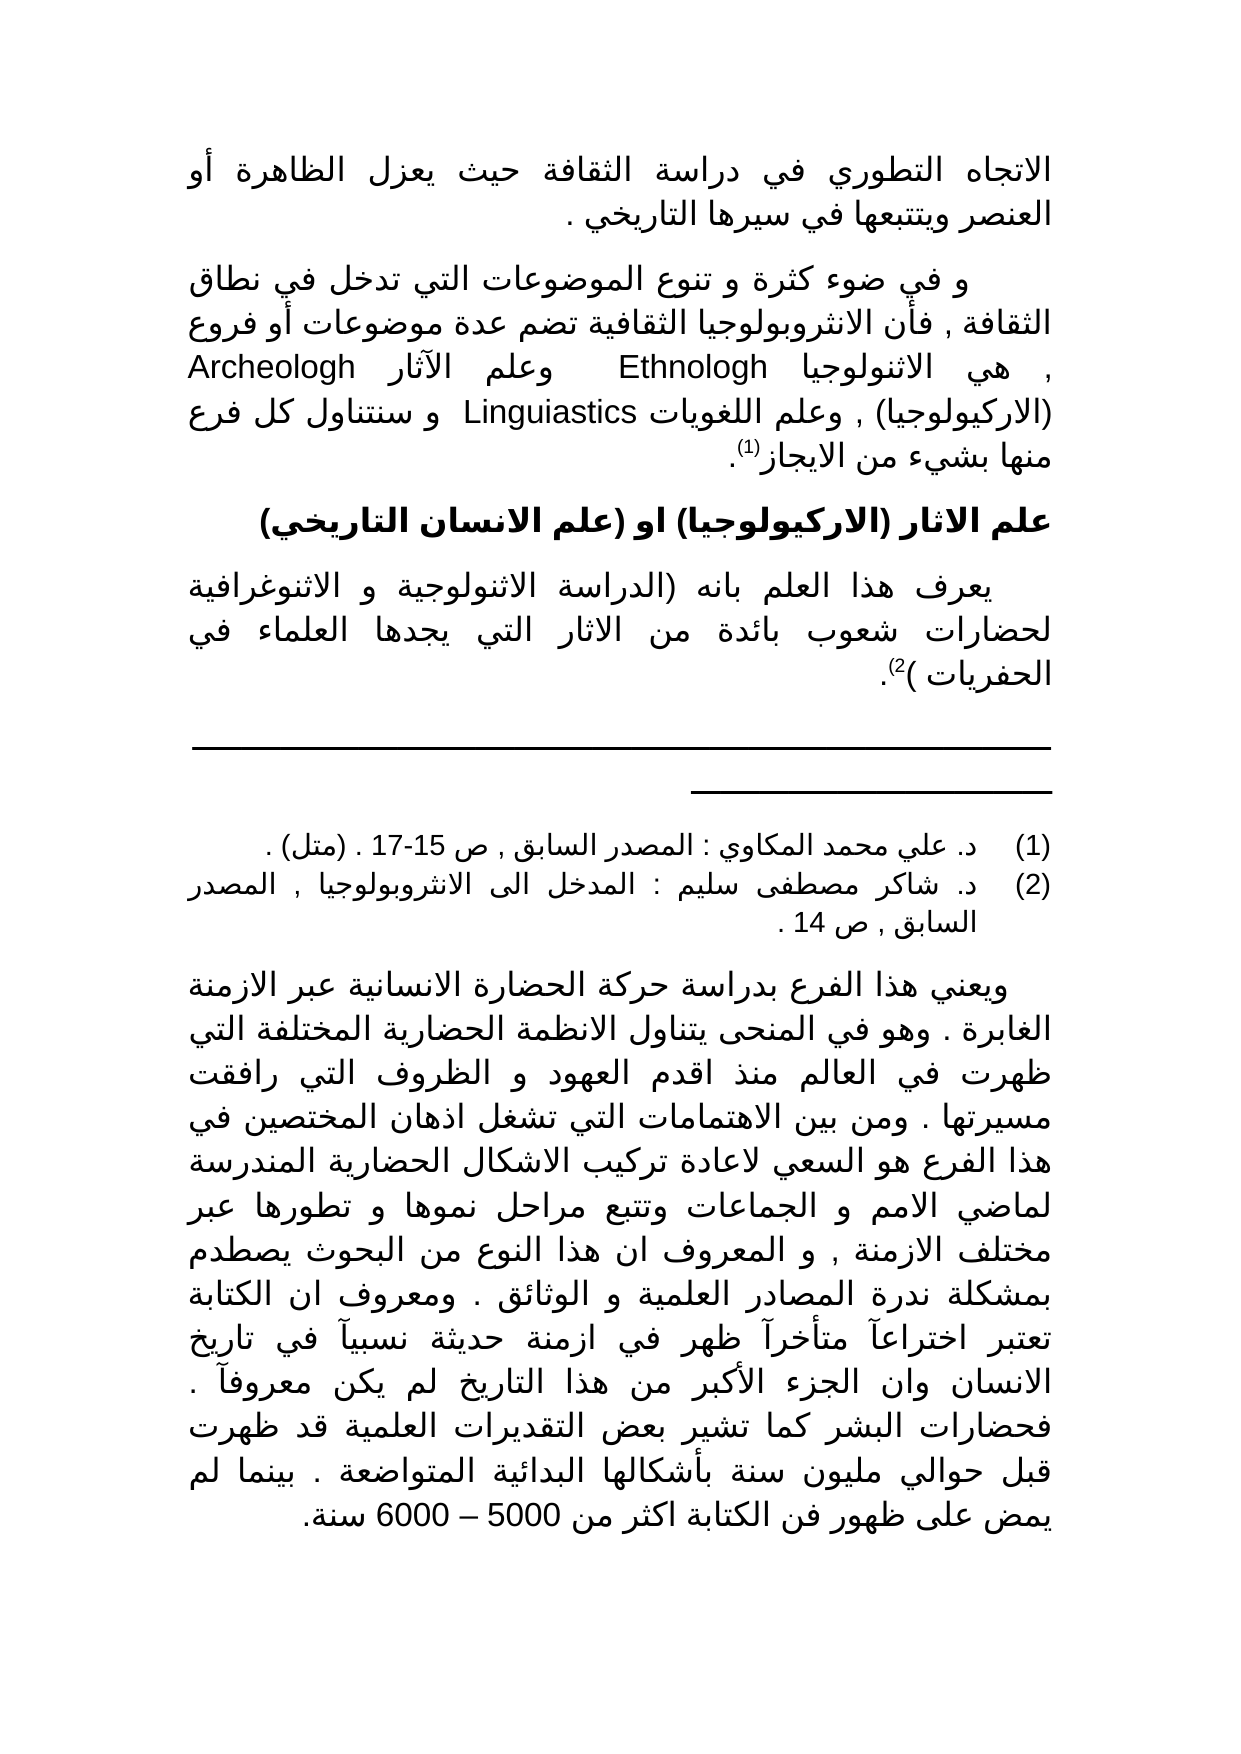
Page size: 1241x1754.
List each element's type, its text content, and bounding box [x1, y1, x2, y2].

text يعرف هذا العلم بانه (الدراسة الاثنولوجية و الاثنوغرافية لحضارات شعوب بائدة من الاثار التي يجدها العلماء في الحفريات )2). [187, 566, 1053, 693]
text علم الاثار (الاركيولوجيا) او (علم الانسان التاريخي) [187, 501, 1053, 539]
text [187, 150, 1053, 233]
text ويعني هذا الفرع بدراسة حركة الحضارة الانسانية عبر الازمنة الغابرة . وهو في المنحى يتناول الانظمة الحضارية المختلفة التي ظهرت في العالم منذ اقدم العهود و الظروف التي رافقت مسيرتها . ومن بين الاهتمامات التي تشغل اذهان المختصين في هذا الفرع هو السعي لاعادة تركيب الاشكال الحضارية المندرسة لماضي الامم و الجماعات وتتبع مراحل نموها و تطورها عبر مختلف الازمنة , و المعروف ان هذا النوع من البحوث يصطدم بمشكلة ندرة المصادر العلمية و الوثائق . ومعروف ان الكتابة تعتبر اختراعآ متأخرآ ظهر في ازمنة حديثة نسبيآ في تاريخ الانسان وان الجزء الأكبر من هذا التاريخ لم يكن معروفآ . فحضارات البشر كما تشير بعض التقديرات العلمية قد ظهرت قبل حوالي مليون سنة بأشكالها البدائية المتواضعة . بينما لم يمض على ظهور فن الكتابة اكثر من 5000 – 6000 سنة. [187, 965, 1053, 1533]
list د. شاكر مصطفى سليم : المدخل الى الانثروبولوجيا , المصدر السابق , ص 14 . [187, 867, 1015, 939]
text و في ضوء كثرة و تنوع الموضوعات التي تدخل في نطاق الثقافة , فأن الانثروبولوجيا الثقافية تضم عدة موضوعات أو فروع , هي الاثنولوجيا Ethnologh وعلم الآثار Archeologh (الاركيولوجيا) , وعلم اللغويات Linguiastics و سنتناول كل فرع منها بشيء من الايجاز(1). [187, 259, 1053, 474]
text ـــــــــــــــــــــــــــــــــــــــــــــــــــــــــــــــــــــــــــــــــــــــــــــــــــــــــــــــــــــــــــــ [187, 719, 1053, 802]
list د. علي محمد المكاوي : المصدر السابق , ص 15-17 . (متل) . [187, 828, 1015, 862]
